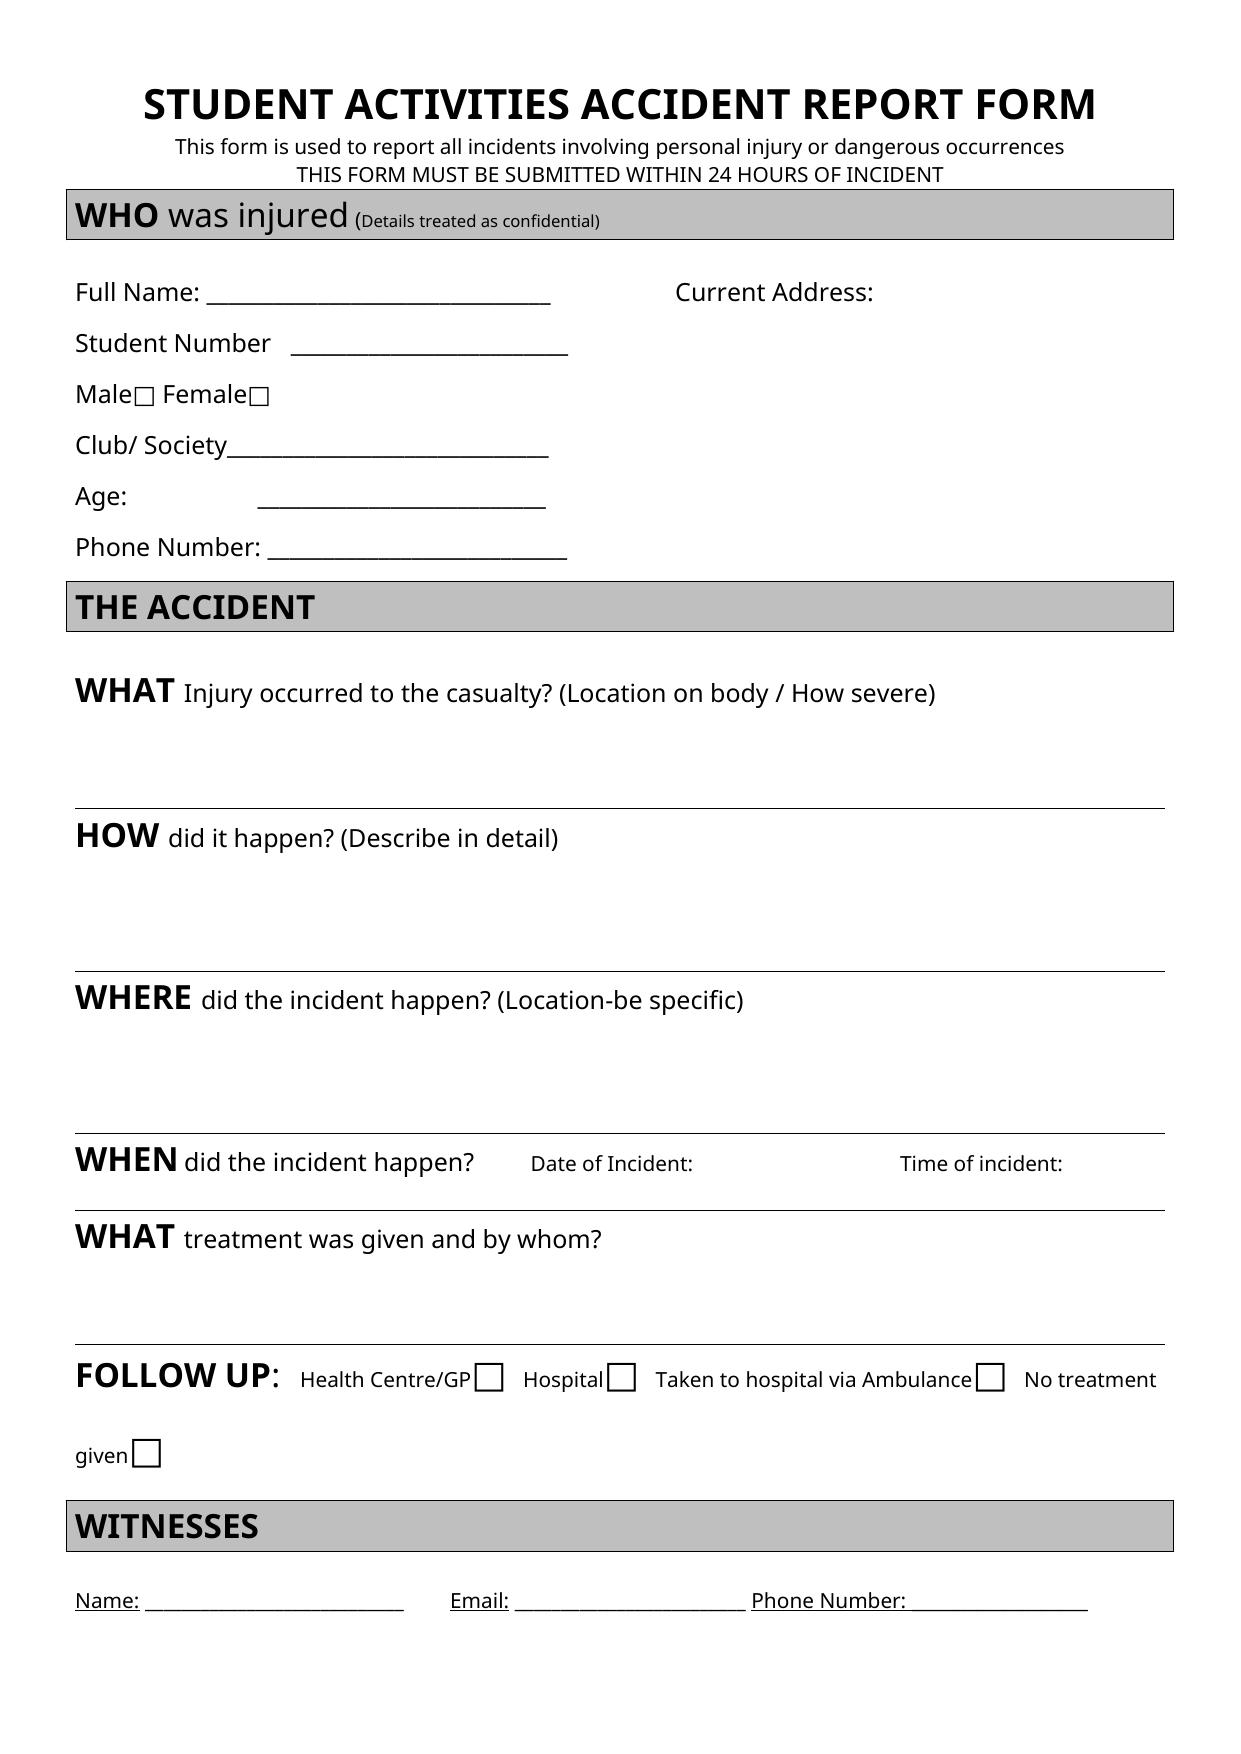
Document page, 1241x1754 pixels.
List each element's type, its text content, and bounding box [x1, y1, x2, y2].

text This form is used to report all incidents involving personal injury or dangerous occurrences [75, 132, 1165, 160]
text WHEN did the incident happen? Date of Incident: Time of incident: [75, 1134, 1165, 1181]
text WHAT treatment was given and by whom? [75, 1211, 1165, 1258]
text THE ACCIDENT [67, 582, 1173, 631]
text WHO was injured (Details treated as confidential) [67, 190, 1173, 239]
text Phone Number: ___________________________ [75, 529, 1165, 564]
text WHERE did the incident happen? (Location-be specific) [75, 972, 1165, 1019]
text Full Name: _______________________________ Current Address: [75, 274, 1165, 308]
text Age: __________________________ [75, 478, 1165, 513]
text WHAT Injury occurred to the casualty? (Location on body / How severe) [75, 666, 1165, 712]
text Male□ Female□ [75, 376, 1165, 411]
text STUDENT ACTIVITIES ACCIDENT REPORT FORM [75, 75, 1165, 132]
text WITNESSES [67, 1501, 1173, 1551]
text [75, 1586, 1165, 1614]
text Student Number _________________________ [75, 325, 1165, 359]
text HOW did it happen? (Describe in detail) [75, 809, 1165, 857]
text THIS FORM MUST BE SUBMITTED WITHIN 24 HOURS OF INCIDENT [75, 160, 1165, 189]
text FOLLOW UP: Health Centre/GP□ Hospital□ Taken to hospital via Ambulance□ No treatment given□ [75, 1345, 1165, 1474]
text Club/ Society_____________________________ [75, 427, 1165, 462]
